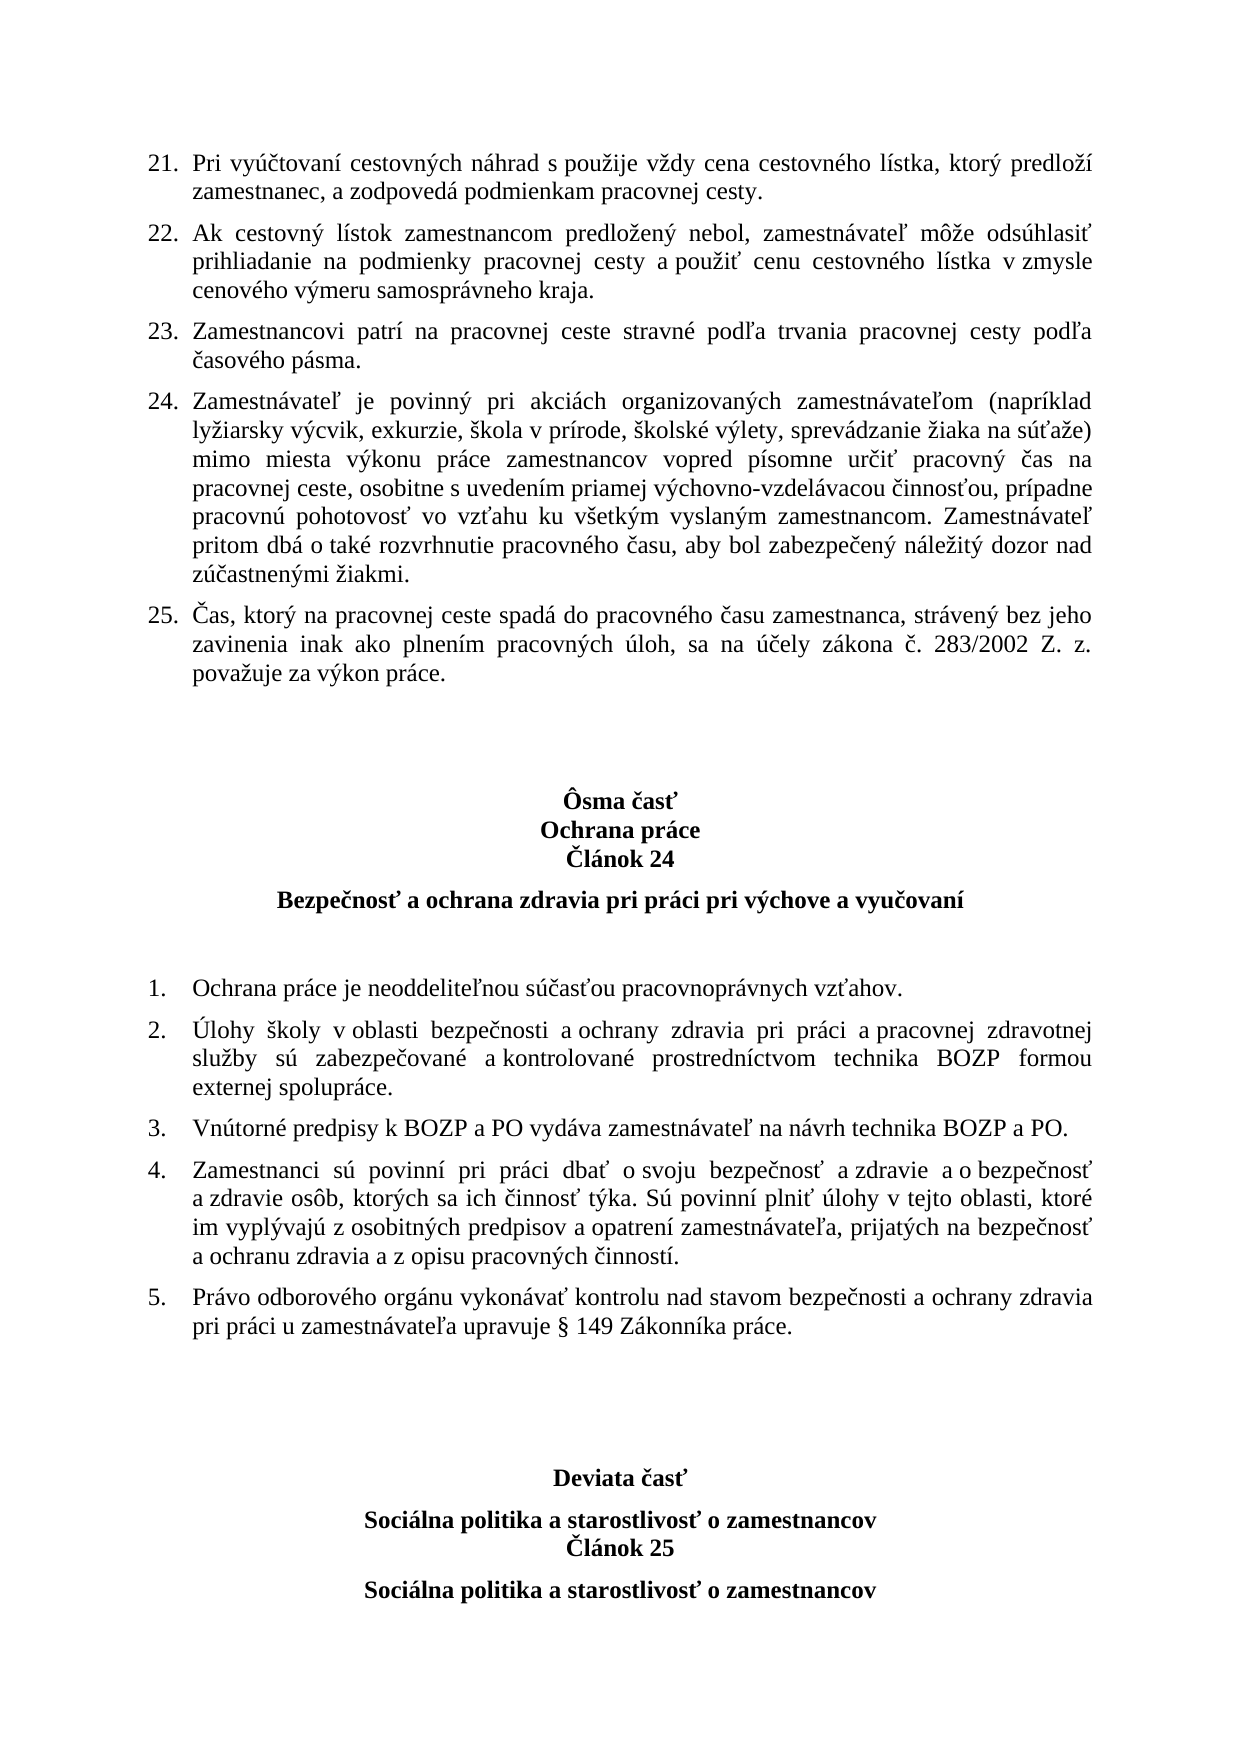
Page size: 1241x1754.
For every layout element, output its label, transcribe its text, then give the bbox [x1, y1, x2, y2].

list Ak cestovný lístok zamestnancom predložený nebol, zamestnávateľ môže odsúhlasiť prihliadanie na podmienky pracovnej cesty a použiť cenu cestovného lístka v zmysle cenového výmeru samosprávneho kraja. [148, 218, 1093, 304]
text Sociálna politika a starostlivosť o zamestnancov [148, 1575, 1093, 1603]
text Ochrana práce [148, 815, 1093, 844]
text Sociálna politika a starostlivosť o zamestnancov [148, 1505, 1093, 1533]
subtitle Ôsma časť [148, 786, 1093, 815]
list Právo odborového orgánu vykonávať kontrolu nad stavom bezpečnosti a ochrany zdravia pri práci u zamestnávateľa upravuje § 149 Zákonníka práce. [148, 1282, 1093, 1340]
list Čas, ktorý na pracovnej ceste spadá do pracovného času zamestnanca, strávený bez jeho zavinenia inak ako plnením pracovných úloh, sa na účely zákona č. 283/2002 Z. z. považuje za výkon práce. [148, 600, 1093, 686]
list Zamestnávateľ je povinný pri akciách organizovaných zamestnávateľom (napríklad lyžiarsky výcvik, exkurzie, škola v prírode, školské výlety, sprevádzanie žiaka na súťaže) mimo miesta výkonu práce zamestnancov vopred písomne určiť pracovný čas na pracovnej ceste, osobitne s uvedením priamej výchovno-vzdelávacou činnosťou, prípadne pracovnú pohotovosť vo vzťahu ku všetkým vyslaným zamestnancom. Zamestnávateľ pritom dbá o také rozvrhnutie pracovného času, aby bol zabezpečený náležitý dozor nad zúčastnenými žiakmi. [148, 386, 1093, 588]
subtitle Deviata časť [148, 1463, 1093, 1492]
list Zamestnancovi patrí na pracovnej ceste stravné podľa trvania pracovnej cesty podľa časového pásma. [148, 316, 1093, 374]
list Ochrana práce je neoddeliteľnou súčasťou pracovnoprávnych vzťahov. [148, 973, 1093, 1002]
list Vnútorné predpisy k BOZP a PO vydáva zamestnávateľ na návrh technika BOZP a PO. [148, 1113, 1093, 1142]
list Zamestnanci sú povinní pri práci dbať o svoju bezpečnosť a zdravie a o bezpečnosť a zdravie osôb, ktorých sa ich činnosť týka. Sú povinní plniť úlohy v tejto oblasti, ktoré im vyplývajú z osobitných predpisov a opatrení zamestnávateľa, prijatých na bezpečnosť a ochranu zdravia a z opisu pracovných činností. [148, 1155, 1093, 1270]
text Bezpečnosť a ochrana zdravia pri práci pri výchove a vyučovaní [148, 885, 1093, 914]
list Úlohy školy v oblasti bezpečnosti a ochrany zdravia pri práci a pracovnej zdravotnej služby sú zabezpečované a kontrolované prostredníctvom technika BOZP formou externej spolupráce. [148, 1015, 1093, 1101]
list Pri vyúčtovaní cestovných náhrad s použije vždy cena cestovného lístka, ktorý predloží zamestnanec, a zodpovedá podmienkam pracovnej cesty. [148, 148, 1093, 205]
subtitle Článok 24 [148, 844, 1093, 872]
subtitle Článok 25 [148, 1533, 1093, 1562]
